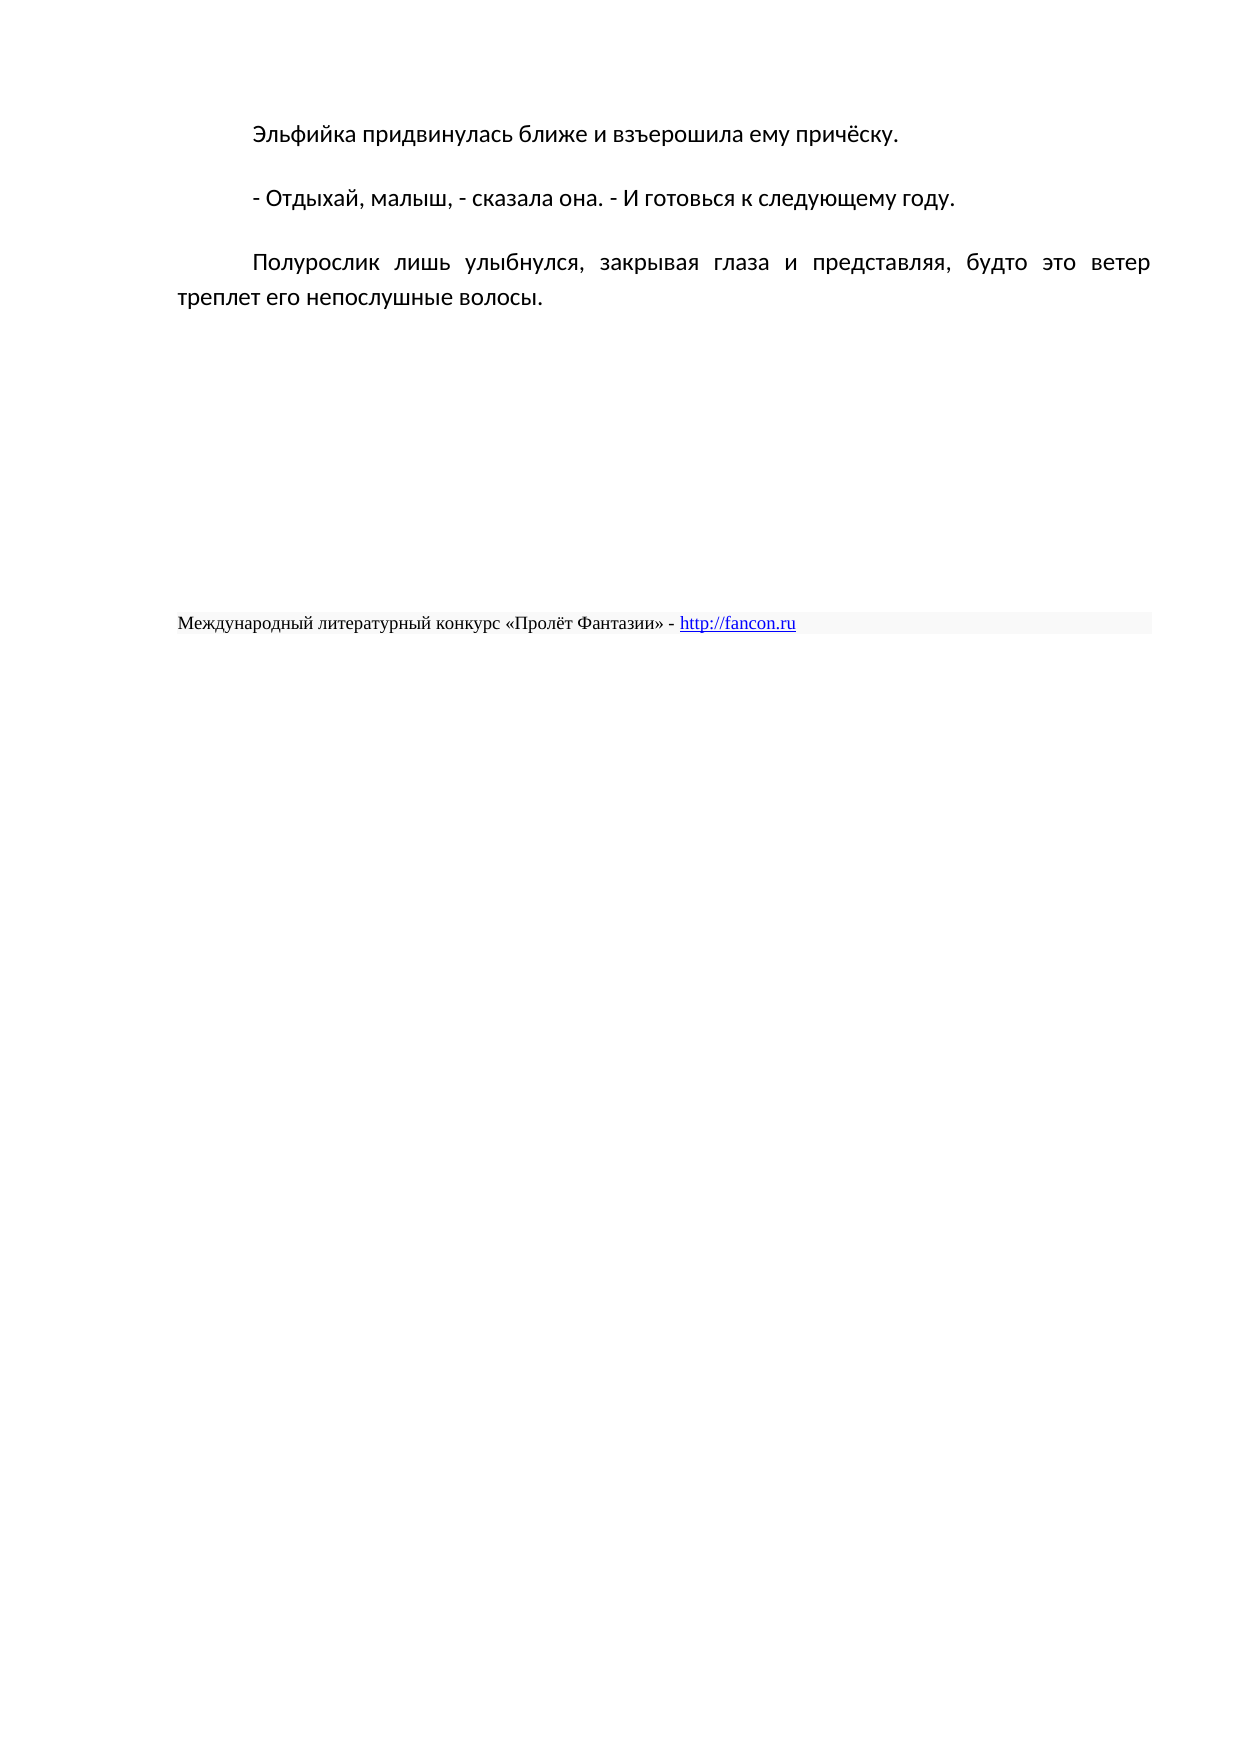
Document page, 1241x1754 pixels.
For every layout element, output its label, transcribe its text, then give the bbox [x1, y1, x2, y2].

text Международный литературный конкурс «Пролёт Фантазии» - http://fancon.ru [177, 612, 1152, 634]
text Полурослик лишь улыбнулся, закрывая глаза и представляя, будто это ветер треплет его непослушные волосы. [177, 246, 1152, 312]
text Эльфийка придвинулась ближе и взъерошила ему причёску. [177, 118, 1152, 149]
text - Отдыхай, малыш, - сказала она. - И готовься к следующему году. [177, 182, 1152, 213]
